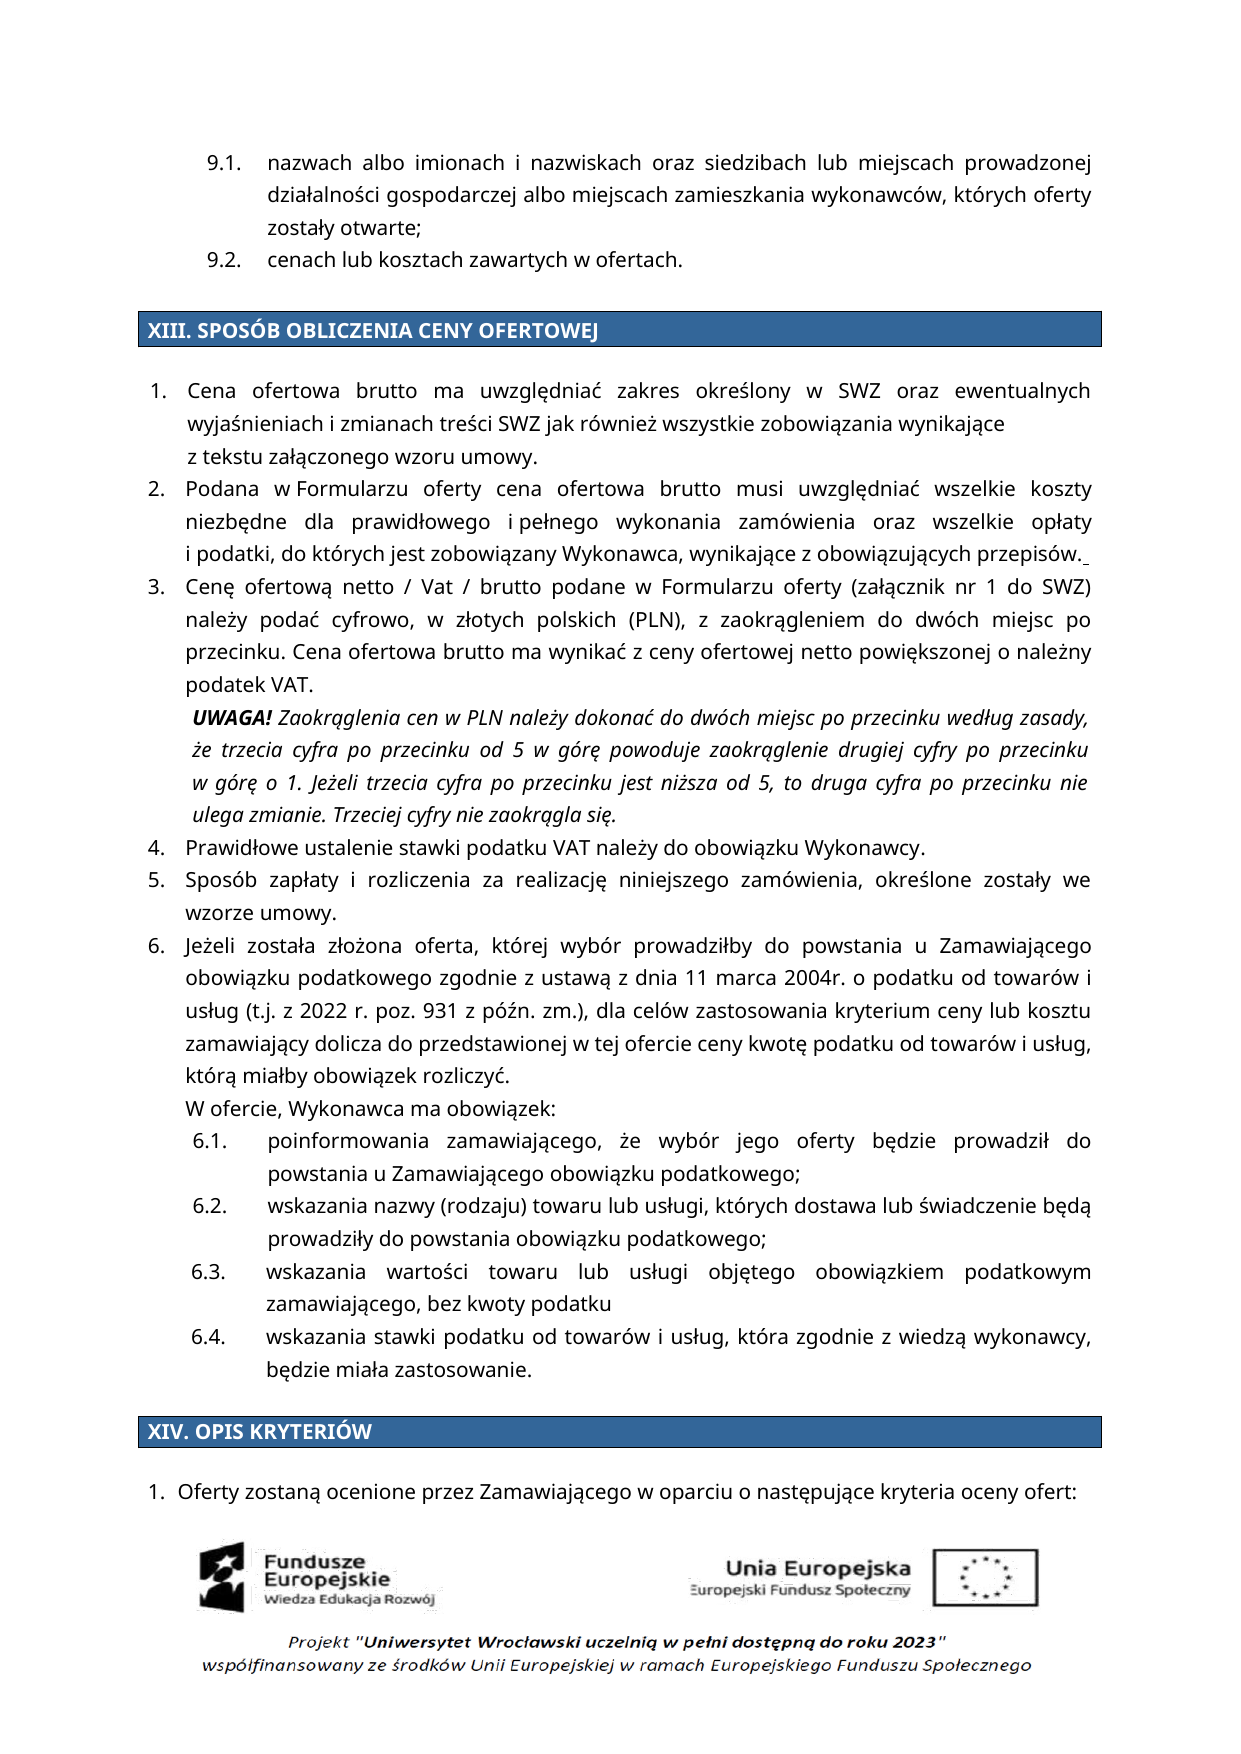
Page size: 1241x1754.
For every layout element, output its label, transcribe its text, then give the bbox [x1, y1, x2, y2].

text UWAGA! Zaokrąglenia cen w PLN należy dokonać do dwóch miejsc po przecinku według zasady, że trzecia cyfra po przecinku od 5 w górę powoduje zaokrąglenie drugiej cyfry po przecinku w górę o 1. Jeżeli trzecia cyfra po przecinku jest niższa od 5, to druga cyfra po przecinku nie ulega zmianie. Trzeciej cyfry nie zaokrągla się. [192, 703, 1093, 829]
subtitle XIII. SPOSÓB OBLICZENIA CENY OFERTOWEJ [139, 312, 1101, 346]
list wskazania stawki podatku od towarów i usług, która zgodnie z wiedzą wykonawcy, będzie miała zastosowanie. [191, 1322, 1093, 1383]
subtitle XIV. OPIS KRYTERIÓW [139, 1417, 1101, 1447]
list wskazania nazwy (rodzaju) towaru lub usługi, których dostawa lub świadczenie będą prowadziły do powstania obowiązku podatkowego; [192, 1192, 1093, 1253]
list Cenę ofertową netto / Vat / brutto podane w Formularzu oferty (załącznik nr 1 do SWZ) należy podać cyfrowo, w złotych polskich (PLN), z zaokrągleniem do dwóch miejsc po przecinku. Cena ofertowa brutto ma wynikać z ceny ofertowej netto powiększonej o należny podatek VAT. [148, 572, 1093, 698]
list Podana w Formularzu oferty cena ofertowa brutto musi uwzględniać wszelkie koszty niezbędne dla prawidłowego i pełnego wykonania zamówienia oraz wszelkie opłaty i podatki, do których jest zobowiązany Wykonawca, wynikające z obowiązujących przepisów. [148, 474, 1093, 568]
list poinformowania zamawiającego, że wybór jego oferty będzie prowadził do powstania u Zamawiającego obowiązku podatkowego; [192, 1126, 1093, 1187]
picture [179, 1533, 1062, 1678]
list W ofercie, Wykonawca ma obowiązek: [148, 1094, 1093, 1122]
list Sposób zapłaty i rozliczenia za realizację niniejszego zamówienia, określone zostały we wzorze umowy. [148, 866, 1093, 927]
list Jeżeli została złożona oferta, której wybór prowadziłby do powstania u Zamawiającego obowiązku podatkowego zgodnie z ustawą z dnia 11 marca 2004r. o podatku od towarów i usług (t.j. z 2022 r. poz. 931 z późn. zm.), dla celów zastosowania kryterium ceny lub kosztu zamawiający dolicza do przedstawionej w tej ofercie ceny kwotę podatku od towarów i usług, którą miałby obowiązek rozliczyć. [148, 931, 1093, 1090]
list Prawidłowe ustalenie stawki podatku VAT należy do obowiązku Wykonawcy. [148, 833, 1093, 861]
list Cena ofertowa brutto ma uwzględniać zakres określony w SWZ oraz ewentualnych wyjaśnieniach i zmianach treści SWZ jak również wszystkie zobowiązania wynikające z tekstu załączonego wzoru umowy. [149, 377, 1093, 470]
list Oferty zostaną ocenione przez Zamawiającego w oparciu o następujące kryteria oceny ofert: [148, 1477, 1093, 1506]
list cenach lub kosztach zawartych w ofertach. [207, 245, 1093, 274]
list nazwach albo imionach i nazwiskach oraz siedzibach lub miejscach prowadzonej działalności gospodarczej albo miejscach zamieszkania wykonawców, których oferty zostały otwarte; [207, 148, 1093, 241]
list wskazania wartości towaru lub usługi objętego obowiązkiem podatkowym zamawiającego, bez kwoty podatku [191, 1257, 1093, 1318]
